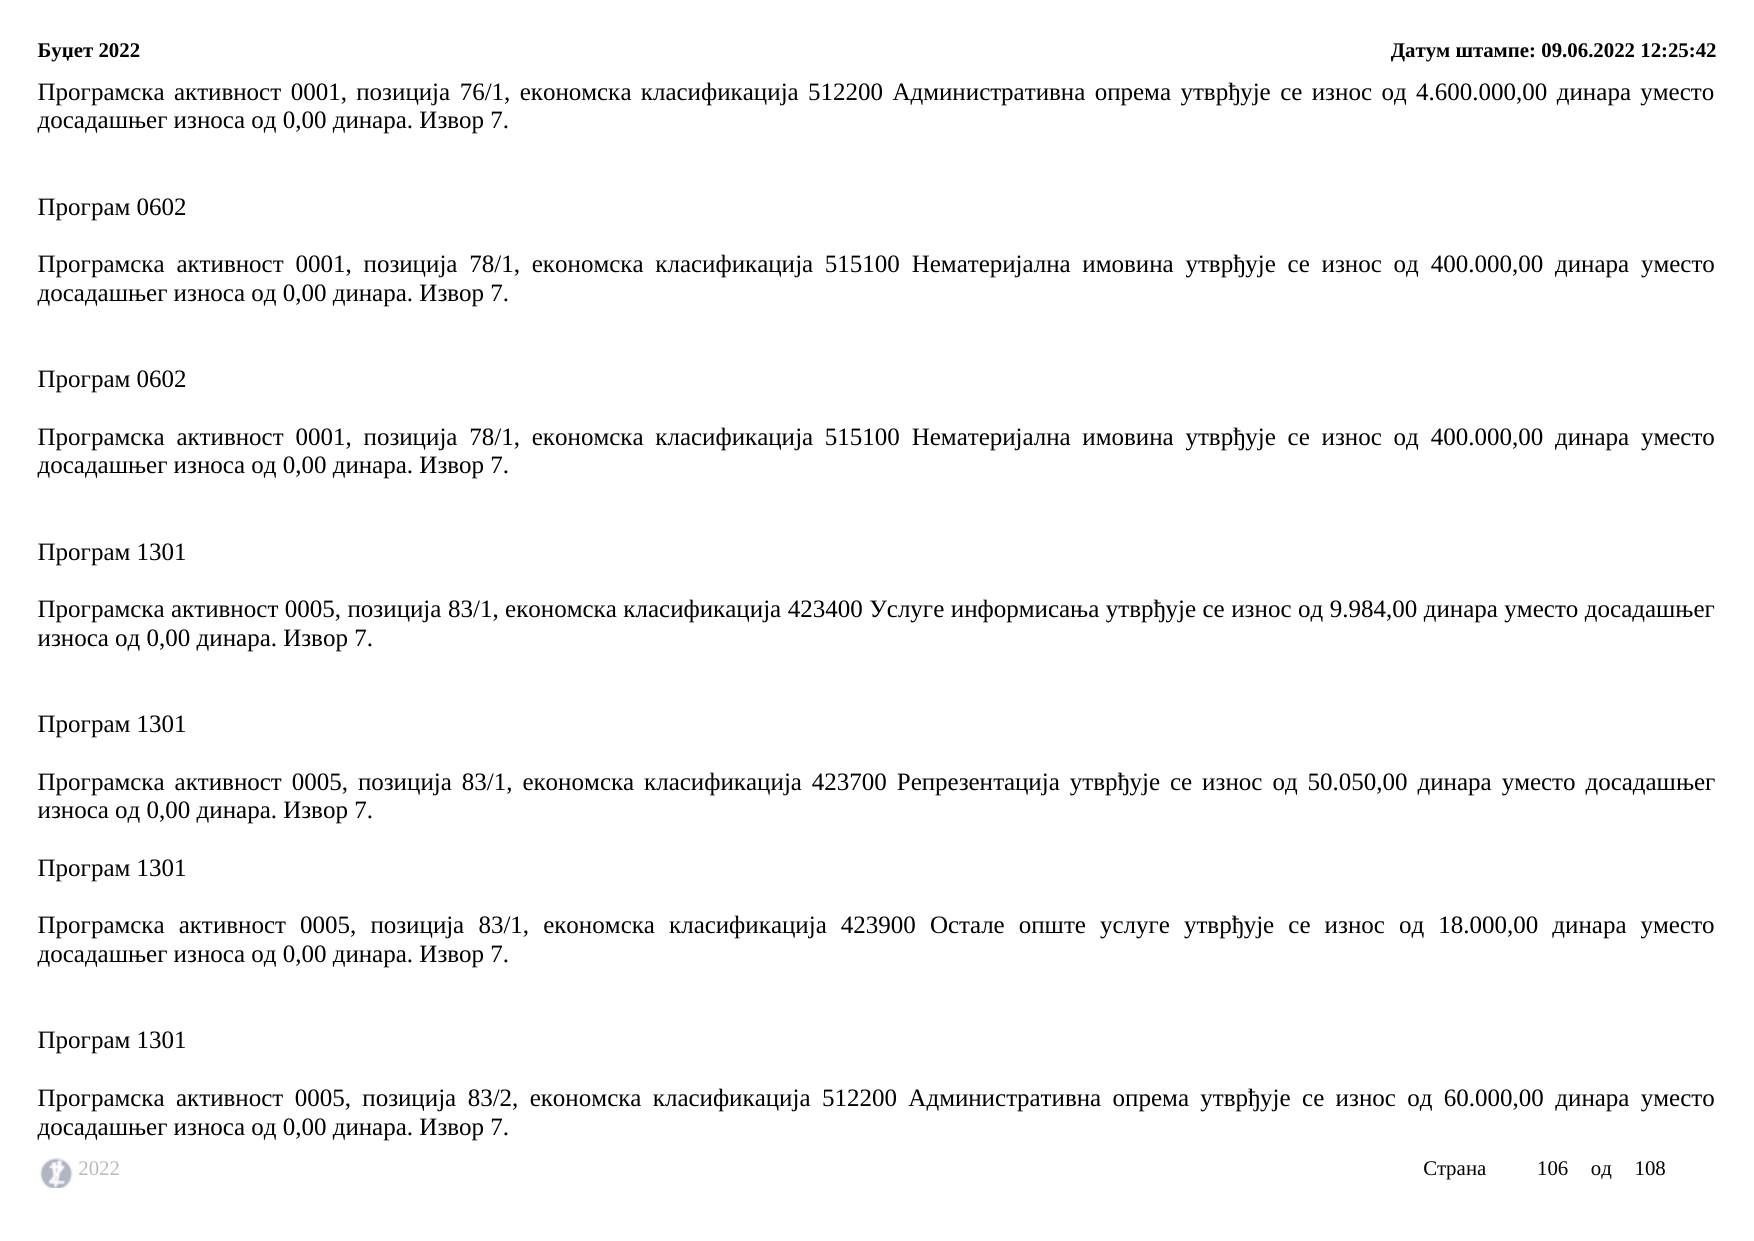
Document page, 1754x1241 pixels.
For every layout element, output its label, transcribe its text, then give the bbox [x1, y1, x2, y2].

text Програм 1301 [37, 537, 1716, 565]
text Програм 0602 [37, 364, 1716, 393]
text Програмска активност 0005, позиција 83/1, економска класификација 423400 Услуге информисања утврђује се износ од 9.984,00 динара уместо досадашњег износа од 0,00 динара. Извор 7. [37, 594, 1716, 652]
text Програм 1301 [37, 1025, 1716, 1054]
text Програмска активност 0005, позиција 83/1, економска класификација 423700 Репрезентација утврђује се износ од 50.050,00 динара уместо досадашњег износа од 0,00 динара. Извор 7. [37, 767, 1716, 824]
picture [37, 1155, 75, 1188]
text Програм 1301 [37, 853, 1716, 882]
text Програм 1301 [37, 709, 1716, 738]
text Програмска активност 0005, позиција 83/1, економска класификација 423900 Остале опште услуге утврђује се износ од 18.000,00 динара уместо досадашњег износа од 0,00 динара. Извор 7. [37, 910, 1716, 968]
text Програмска активност 0001, позиција 78/1, економска класификација 515100 Нематеријална имовина утврђује се износ од 400.000,00 динара уместо досадашњег износа од 0,00 динара. Извор 7. [37, 422, 1716, 479]
text Програмска активност 0005, позиција 83/2, економска класификација 512200 Административна опрема утврђује се износ од 60.000,00 динара уместо досадашњег износа од 0,00 динара. Извор 7. [37, 1083, 1716, 1140]
text Програмска активност 0001, позиција 76/1, економска класификација 512200 Административна опрема утврђује се износ од 4.600.000,00 динара уместо досадашњег износа од 0,00 динара. Извор 7. [37, 77, 1716, 134]
text Програмска активност 0001, позиција 78/1, економска класификација 515100 Нематеријална имовина утврђује се износ од 400.000,00 динара уместо досадашњег износа од 0,00 динара. Извор 7. [37, 249, 1716, 307]
text Програм 0602 [37, 192, 1716, 220]
